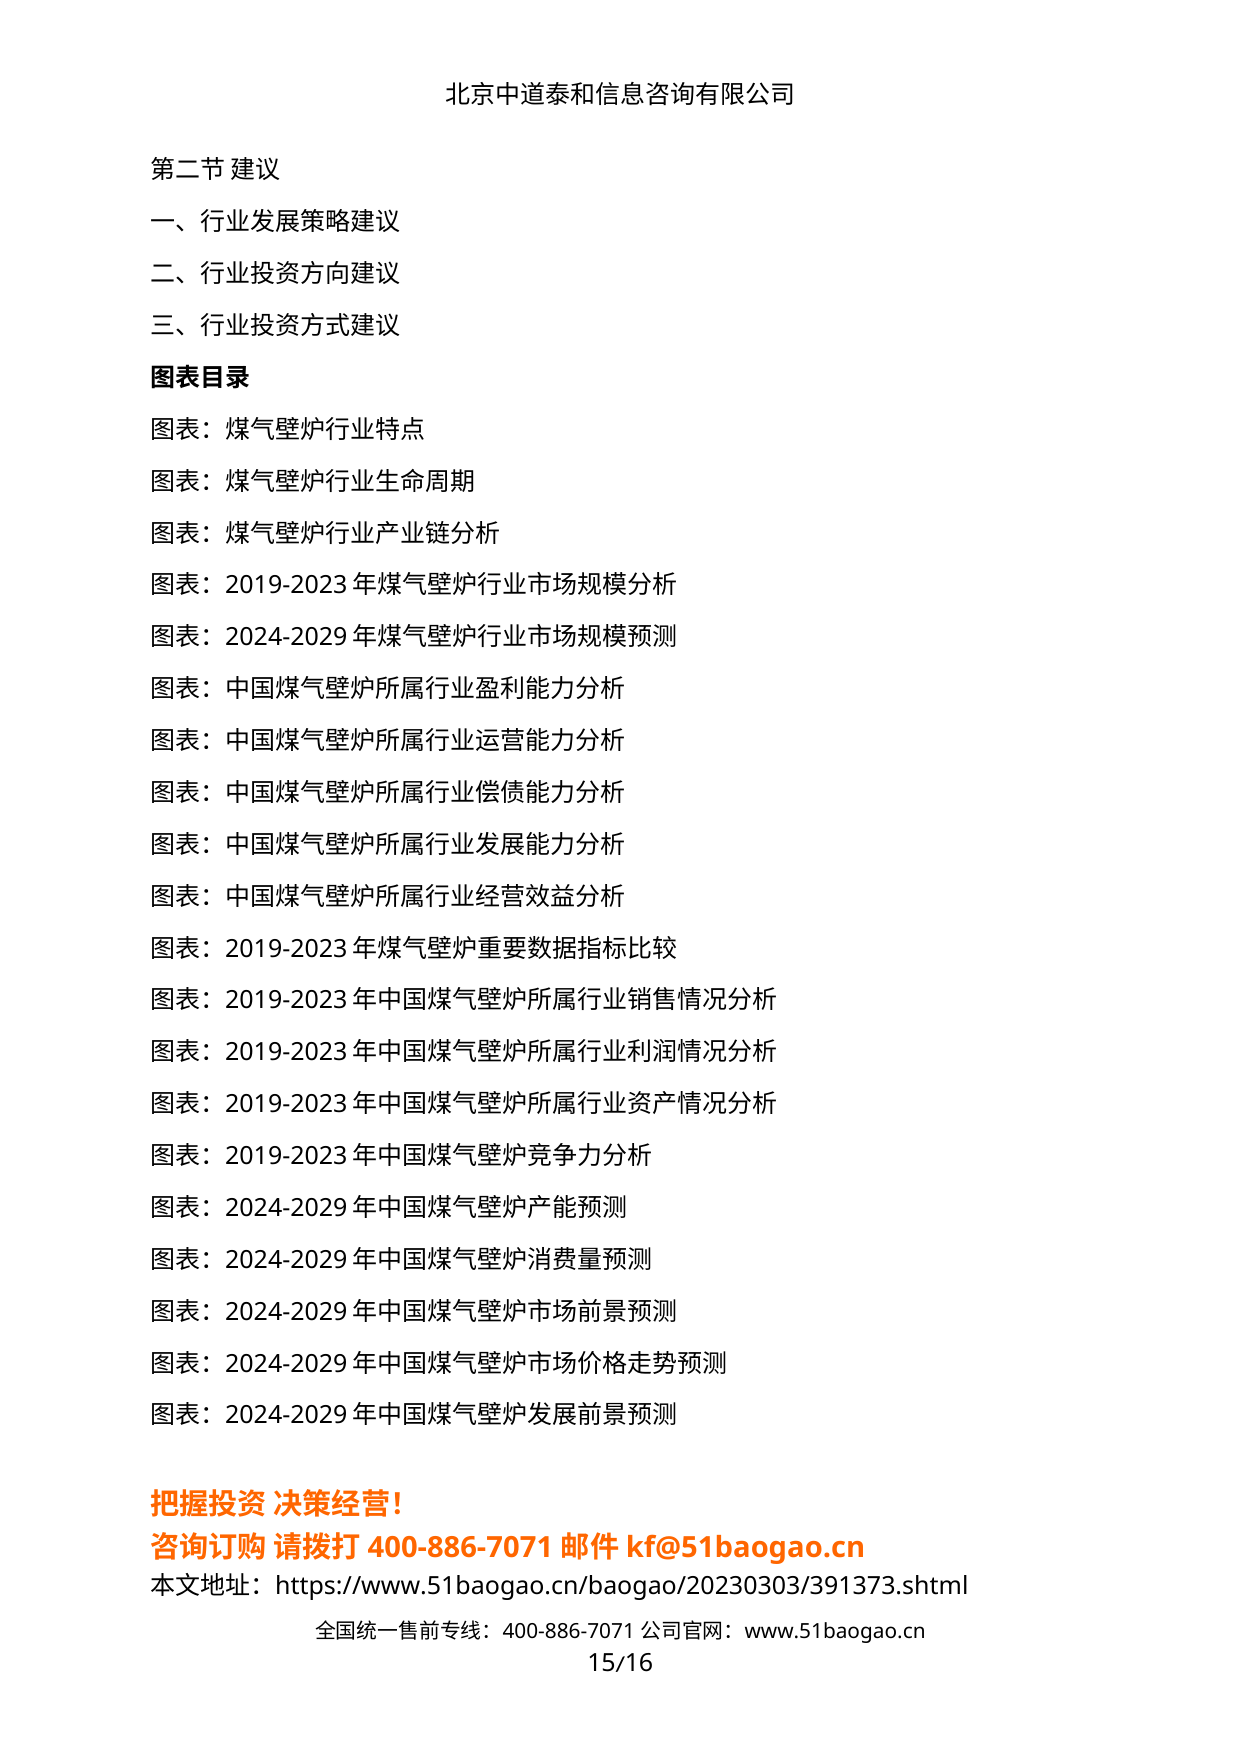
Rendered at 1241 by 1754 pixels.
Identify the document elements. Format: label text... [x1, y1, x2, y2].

text 图表：2024-2029年中国煤气壁炉市场价格走势预测 [150, 1343, 1090, 1379]
text 图表：2019-2023年中国煤气壁炉所属行业资产情况分析 [150, 1084, 1090, 1120]
text 一、行业发展策略建议 [150, 202, 1090, 238]
text 图表：中国煤气壁炉所属行业经营效益分析 [150, 876, 1090, 912]
text 图表：2024-2029年中国煤气壁炉市场前景预测 [150, 1291, 1090, 1327]
text 图表：中国煤气壁炉所属行业运营能力分析 [150, 721, 1090, 757]
text 图表：煤气壁炉行业产业链分析 [150, 513, 1090, 549]
text 图表：煤气壁炉行业生命周期 [150, 461, 1090, 497]
text 图表目录 [150, 357, 1090, 394]
text 图表：2019-2023年中国煤气壁炉所属行业利润情况分析 [150, 1032, 1090, 1068]
text 图表：2019-2023年煤气壁炉重要数据指标比较 [150, 928, 1090, 964]
text 图表：煤气壁炉行业特点 [150, 409, 1090, 446]
text 二、行业投资方向建议 [150, 254, 1090, 290]
text 图表：2019-2023年煤气壁炉行业市场规模分析 [150, 565, 1090, 601]
text 图表：2024-2029年煤气壁炉行业市场规模预测 [150, 617, 1090, 653]
text 图表：2024-2029年中国煤气壁炉产能预测 [150, 1187, 1090, 1224]
text 把握投资 决策经营！咨询订购 请拨打 400-886-7071 邮件 kf@51baogao.cn本文地址：https://www.51baogao.cn/baogao/20230303/391373.shtml [150, 1447, 1090, 1602]
text 图表：中国煤气壁炉所属行业盈利能力分析 [150, 669, 1090, 705]
text 图表：中国煤气壁炉所属行业偿债能力分析 [150, 772, 1090, 809]
text 三、行业投资方式建议 [150, 306, 1090, 342]
text 图表：2019-2023年中国煤气壁炉竞争力分析 [150, 1136, 1090, 1172]
text 图表：2024-2029年中国煤气壁炉发展前景预测 [150, 1395, 1090, 1431]
text 图表：2019-2023年中国煤气壁炉所属行业销售情况分析 [150, 980, 1090, 1016]
text 第二节 建议 [150, 150, 1090, 186]
text 图表：中国煤气壁炉所属行业发展能力分析 [150, 824, 1090, 861]
text 图表：2024-2029年中国煤气壁炉消费量预测 [150, 1239, 1090, 1276]
